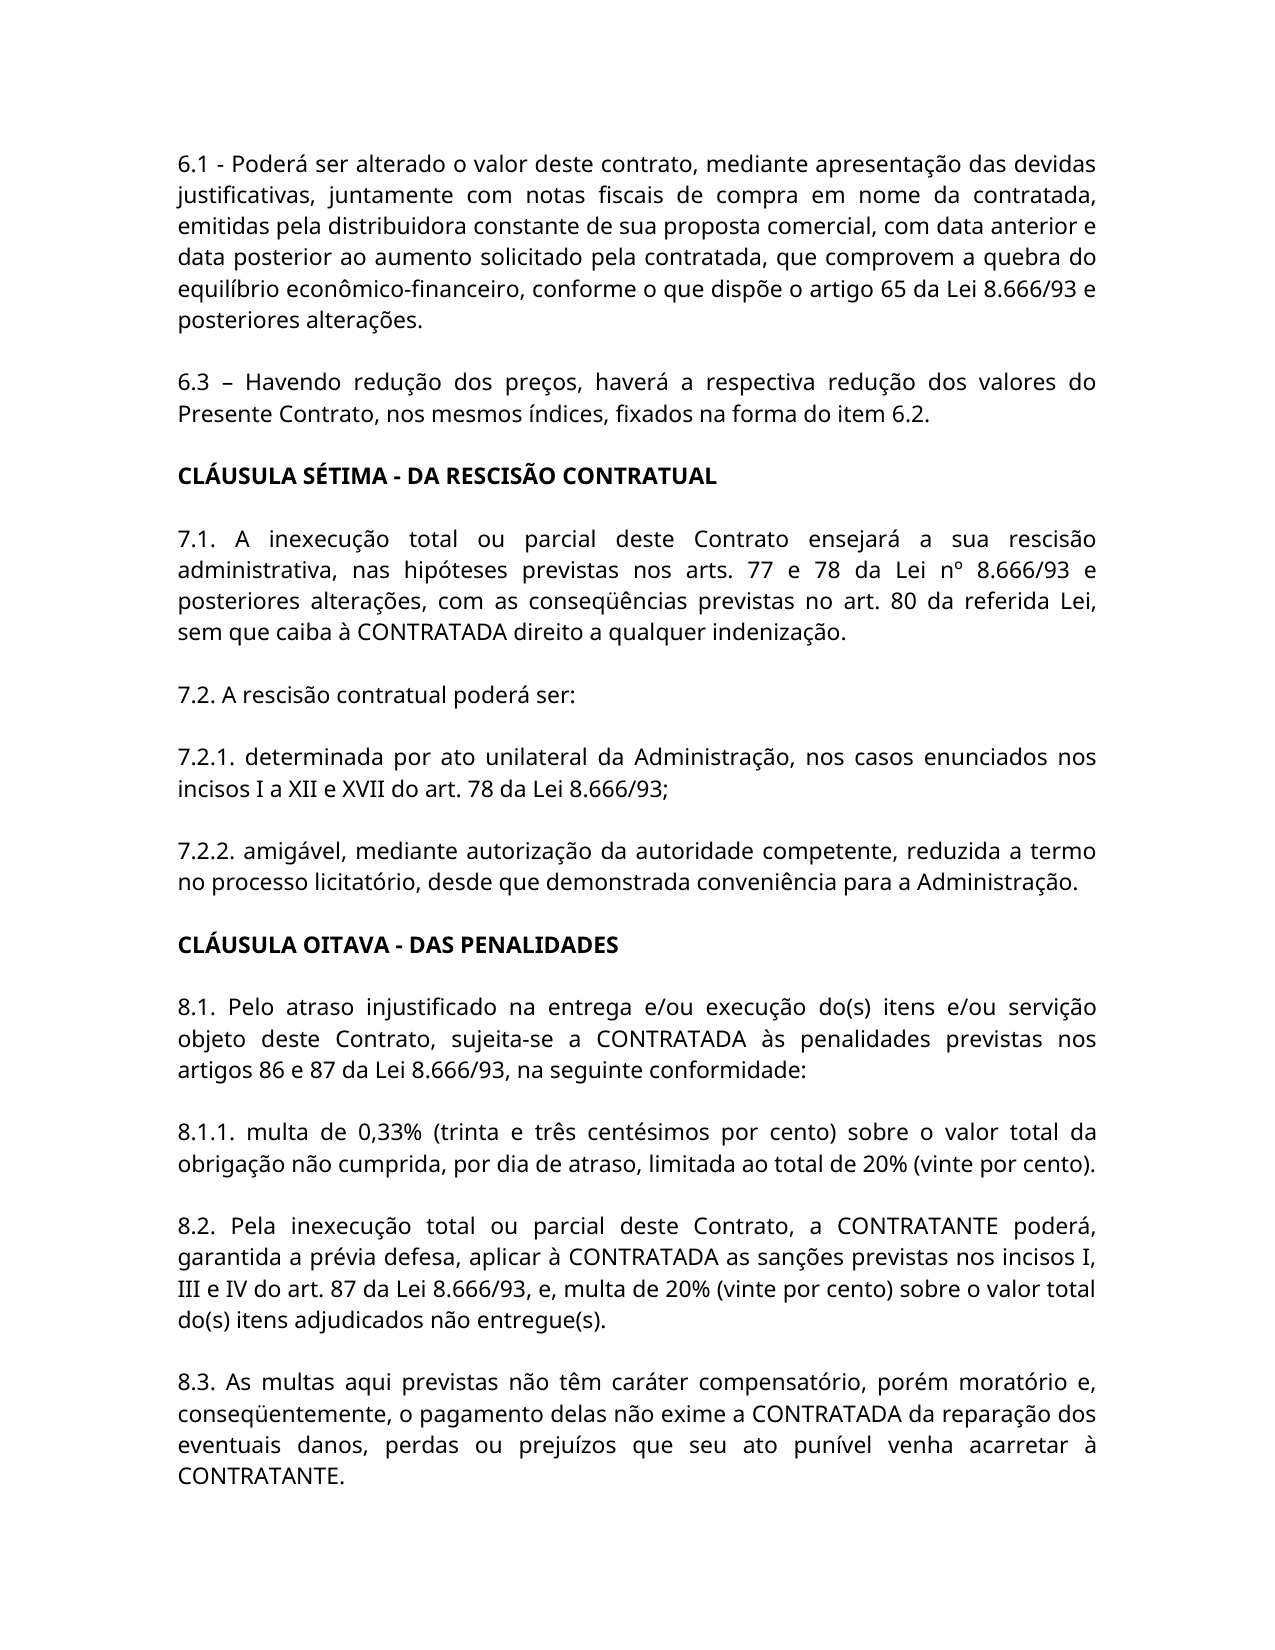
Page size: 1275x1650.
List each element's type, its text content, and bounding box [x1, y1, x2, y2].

text 7.2.1. determinada por ato unilateral da Administração, nos casos enunciados nos incisos I a XII e XVII do art. 78 da Lei 8.666/93; [177, 741, 1098, 804]
text CLÁUSULA SÉTIMA - DA RESCISÃO CONTRATUAL [177, 460, 1098, 491]
text 6.3 – Havendo redução dos preços, haverá a respectiva redução dos valores do Presente Contrato, nos mesmos índices, fixados na forma do item 6.2. [177, 366, 1098, 429]
text 8.1. Pelo atraso injustificado na entrega e/ou execução do(s) itens e/ou servição objeto deste Contrato, sujeita-se a CONTRATADA às penalidades previstas nos artigos 86 e 87 da Lei 8.666/93, na seguinte conformidade: [177, 991, 1098, 1085]
text 6.1 - Poderá ser alterado o valor deste contrato, mediante apresentação das devidas justificativas, juntamente com notas fiscais de compra em nome da contratada, emitidas pela distribuidora constante de sua proposta comercial, com data anterior e data posterior ao aumento solicitado pela contratada, que comprovem a quebra do equilíbrio econômico-financeiro, conforme o que dispõe o artigo 65 da Lei 8.666/93 e posteriores alterações. [177, 148, 1098, 335]
text 7.1. A inexecução total ou parcial deste Contrato ensejará a sua rescisão administrativa, nas hipóteses previstas nos arts. 77 e 78 da Lei nº 8.666/93 e posteriores alterações, com as conseqüências previstas no art. 80 da referida Lei, sem que caiba à CONTRATADA direito a qualquer indenização. [177, 523, 1098, 648]
text CLÁUSULA OITAVA - DAS PENALIDADES [177, 929, 1098, 960]
text 7.2. A rescisão contratual poderá ser: [177, 679, 1098, 710]
text 8.1.1. multa de 0,33% (trinta e três centésimos por cento) sobre o valor total da obrigação não cumprida, por dia de atraso, limitada ao total de 20% (vinte por cento). [177, 1116, 1098, 1179]
text 7.2.2. amigável, mediante autorização da autoridade competente, reduzida a termo no processo licitatório, desde que demonstrada conveniência para a Administração. [177, 835, 1098, 898]
text 8.2. Pela inexecução total ou parcial deste Contrato, a CONTRATANTE poderá, garantida a prévia defesa, aplicar à CONTRATADA as sanções previstas nos incisos I, III e IV do art. 87 da Lei 8.666/93, e, multa de 20% (vinte por cento) sobre o valor total do(s) itens adjudicados não entregue(s). [177, 1210, 1098, 1335]
text 8.3. As multas aqui previstas não têm caráter compensatório, porém moratório e, conseqüentemente, o pagamento delas não exime a CONTRATADA da reparação dos eventuais danos, perdas ou prejuízos que seu ato punível venha acarretar à CONTRATANTE. [177, 1366, 1098, 1491]
